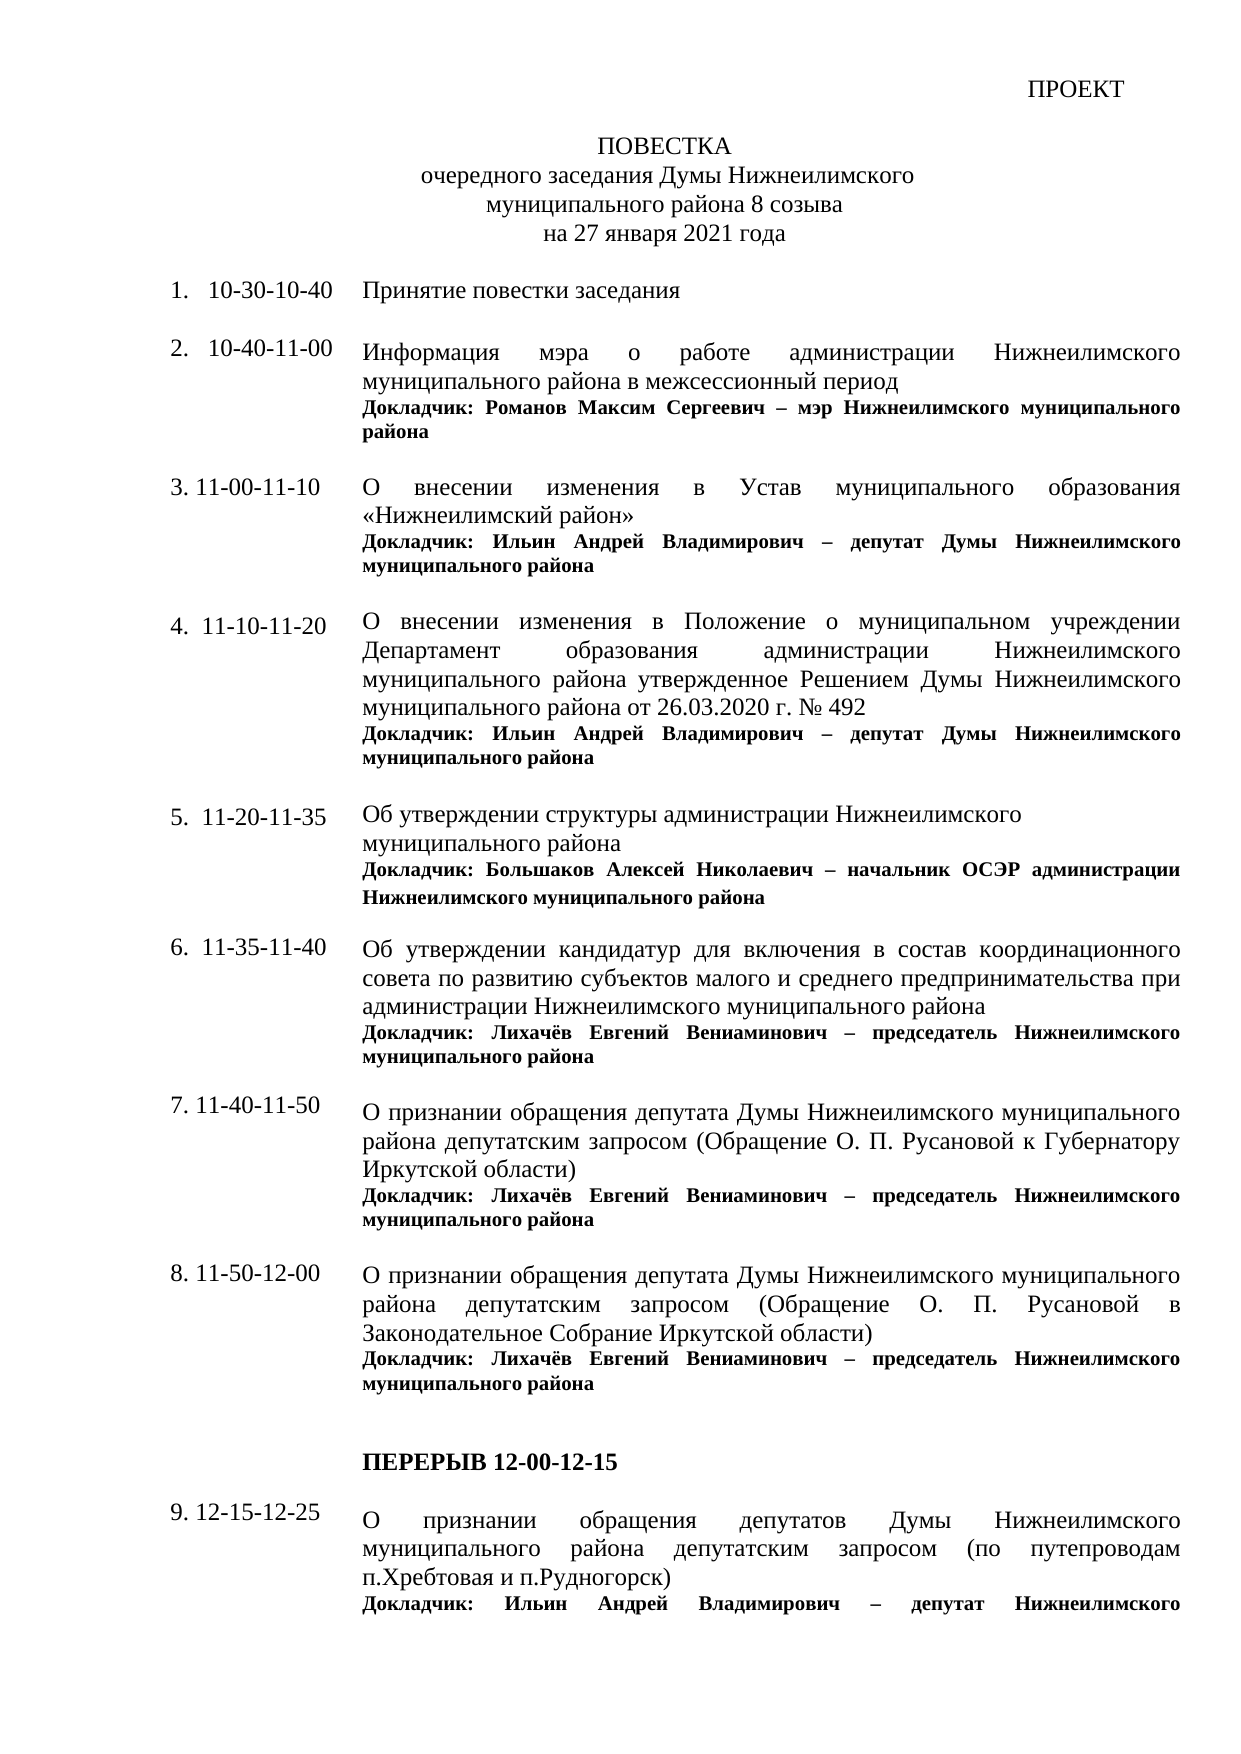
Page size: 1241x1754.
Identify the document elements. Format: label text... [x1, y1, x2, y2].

text муниципального района 8 созыва [177, 189, 1152, 218]
text очередного заседания Думы Нижнеилимского [177, 160, 1152, 189]
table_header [159, 275, 351, 1615]
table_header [351, 275, 1193, 1615]
text ПРОЕКТ [177, 74, 1152, 103]
text ПОВЕСТКА [177, 131, 1152, 160]
text на 27 января 2021 года [177, 218, 1152, 246]
